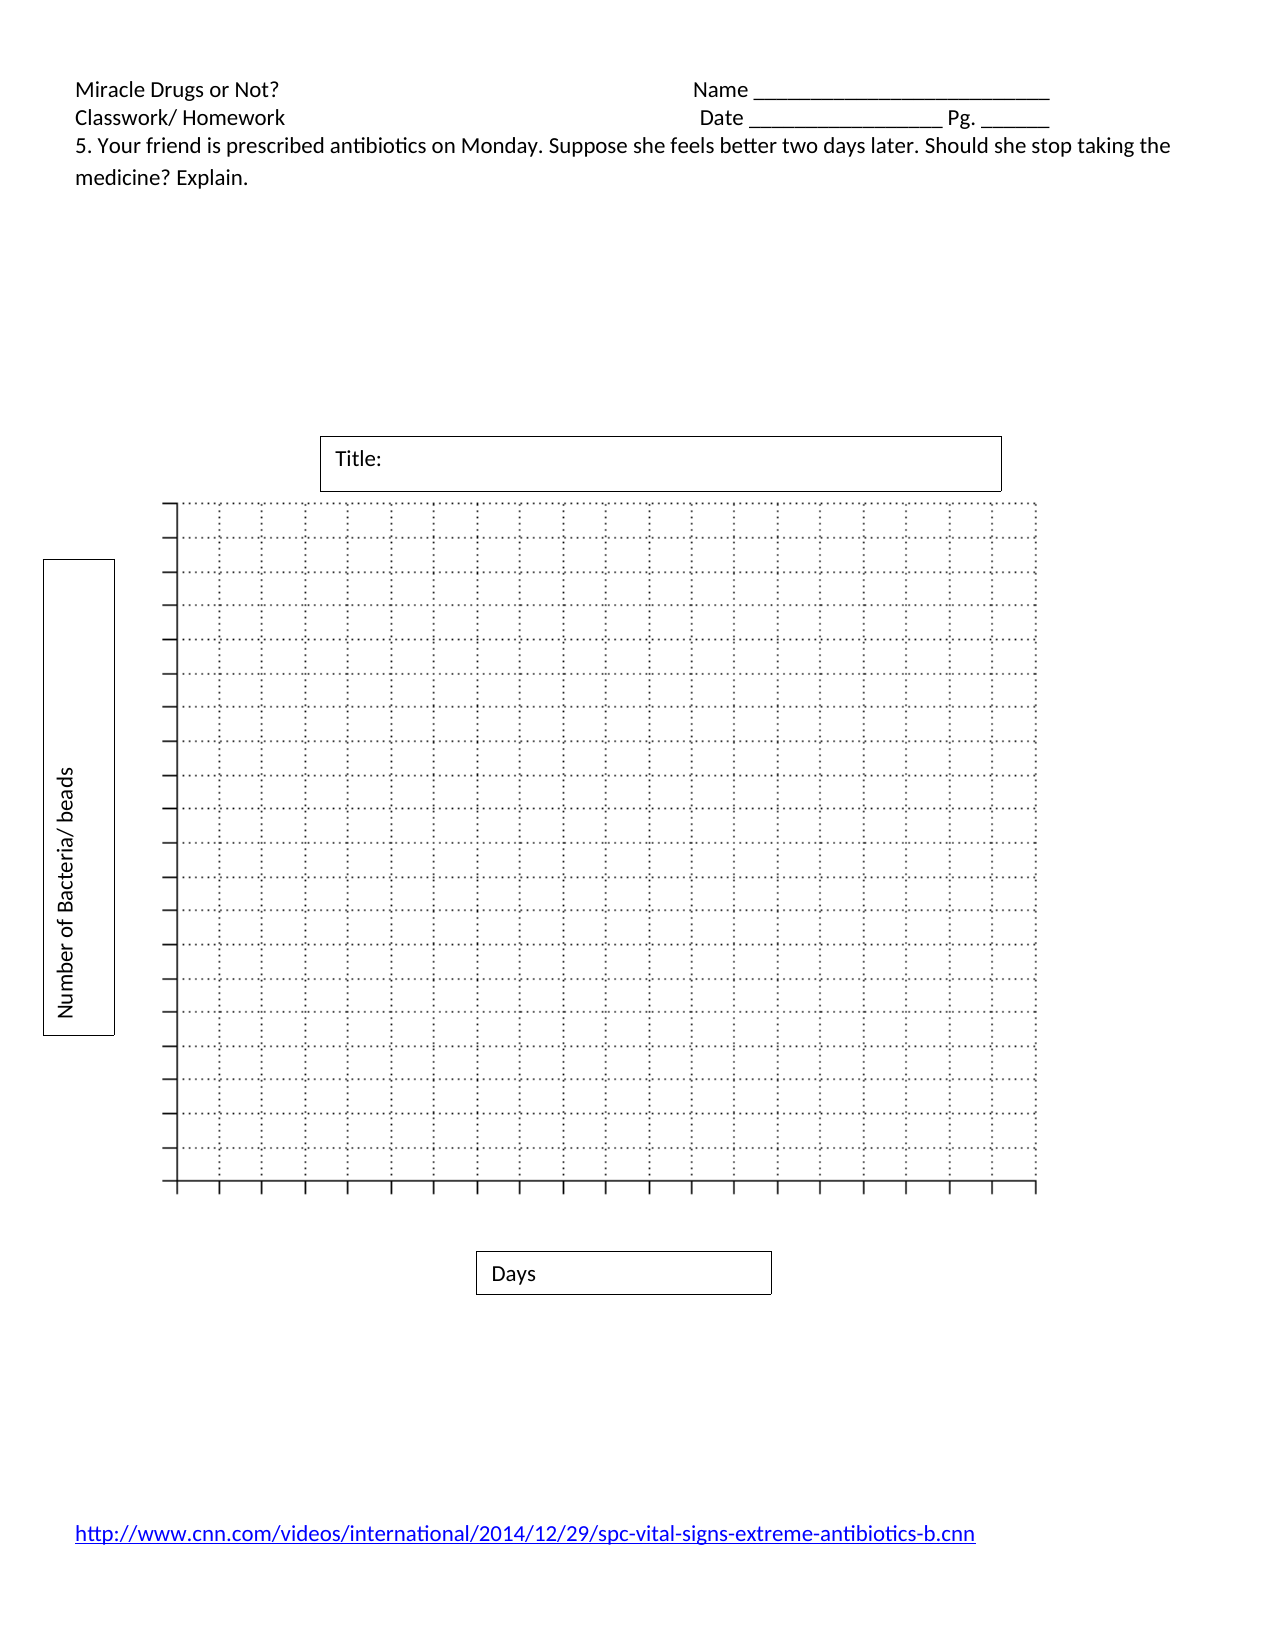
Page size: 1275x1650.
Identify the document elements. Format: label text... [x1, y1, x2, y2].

text 5. Your friend is prescribed antibiotics on Monday. Suppose she feels better two days later. Should she stop taking the medicine? Explain. [75, 131, 1200, 191]
picture [75, 481, 1075, 1232]
